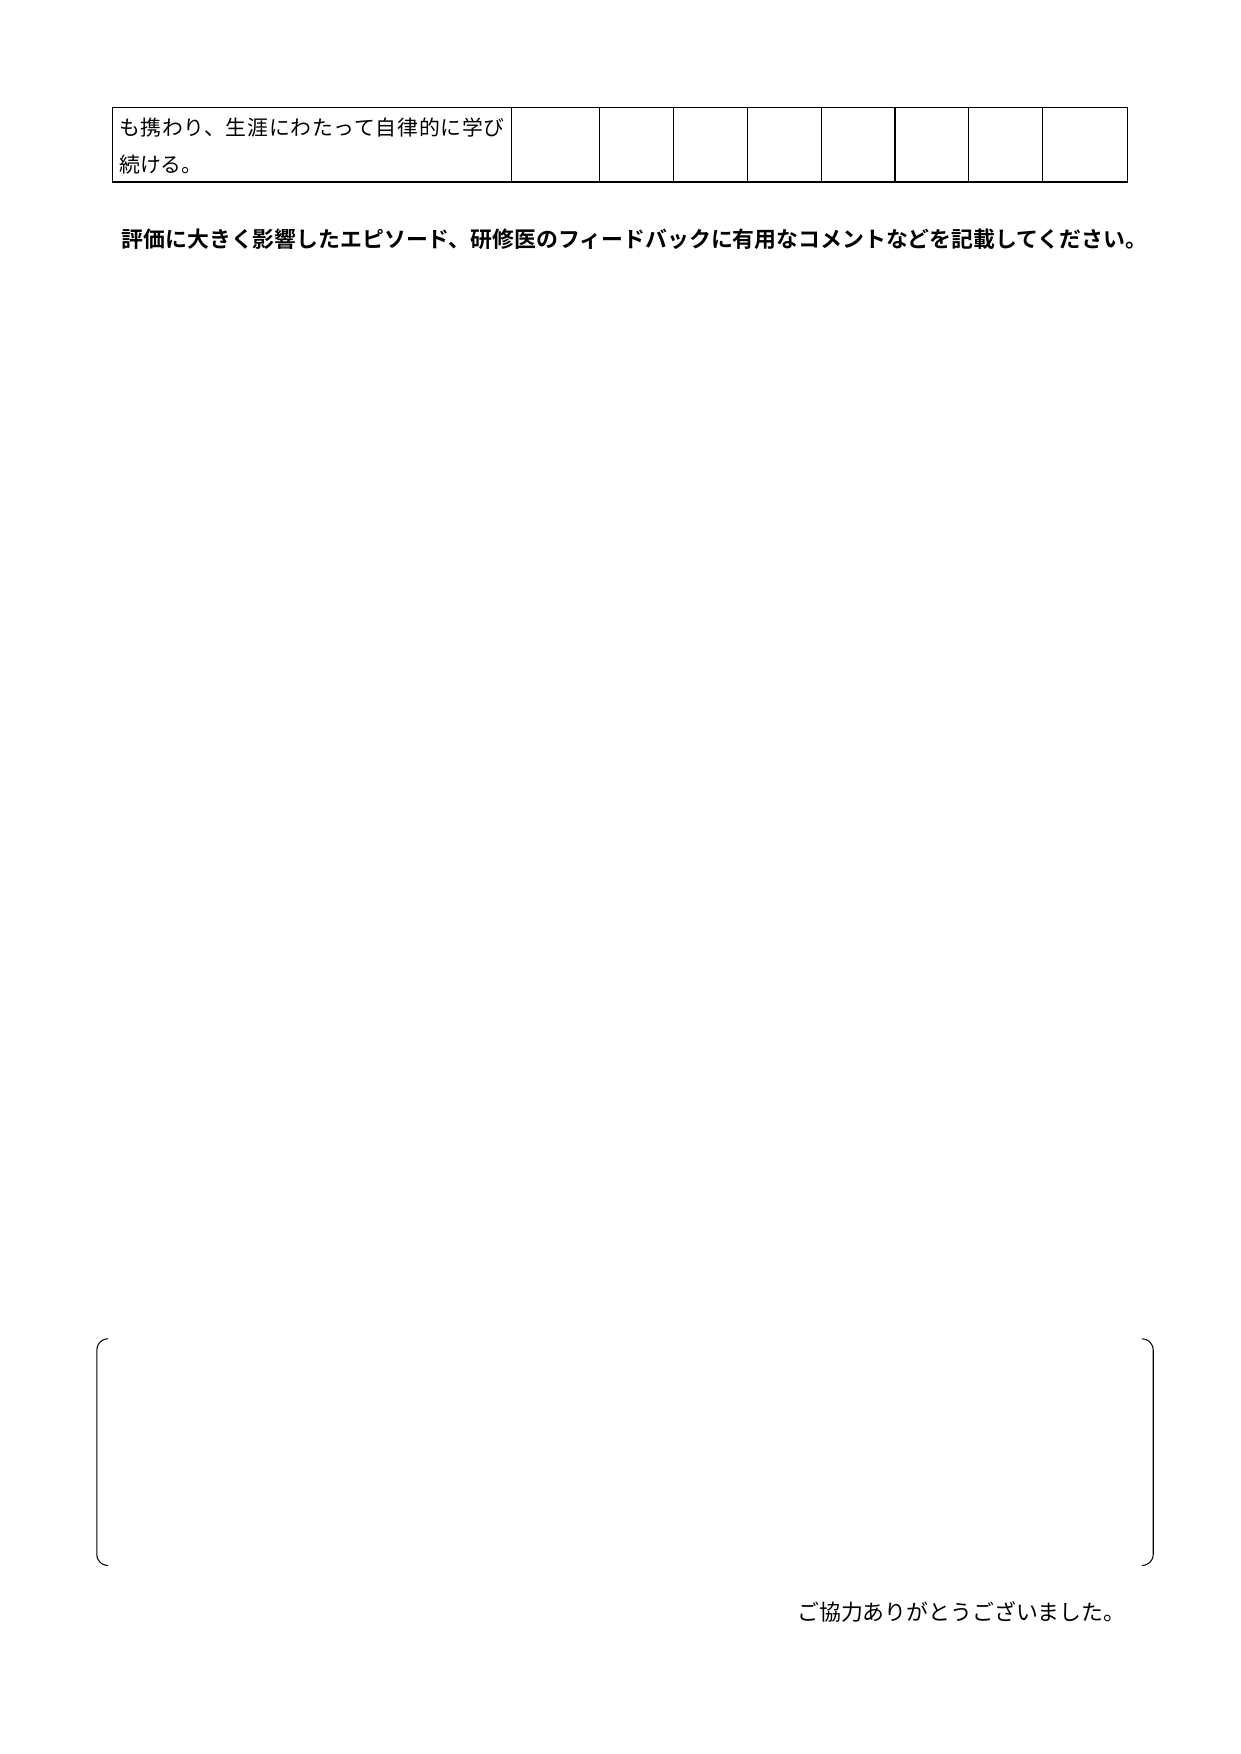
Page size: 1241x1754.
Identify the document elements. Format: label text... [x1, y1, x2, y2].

table_cell □ [748, 108, 821, 181]
table_cell □ [822, 108, 894, 181]
table_cell □ [674, 108, 747, 181]
table_cell □ [896, 108, 968, 181]
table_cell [113, 108, 511, 181]
table_cell □ [600, 108, 673, 181]
table_cell □ [969, 108, 1042, 181]
table_cell □ [1043, 108, 1127, 181]
text 評価に大きく影響したエピソード、研修医のフィードバックに有用なコメントなどを記載してください。 [89, 219, 1152, 256]
table_cell □ [512, 108, 599, 181]
